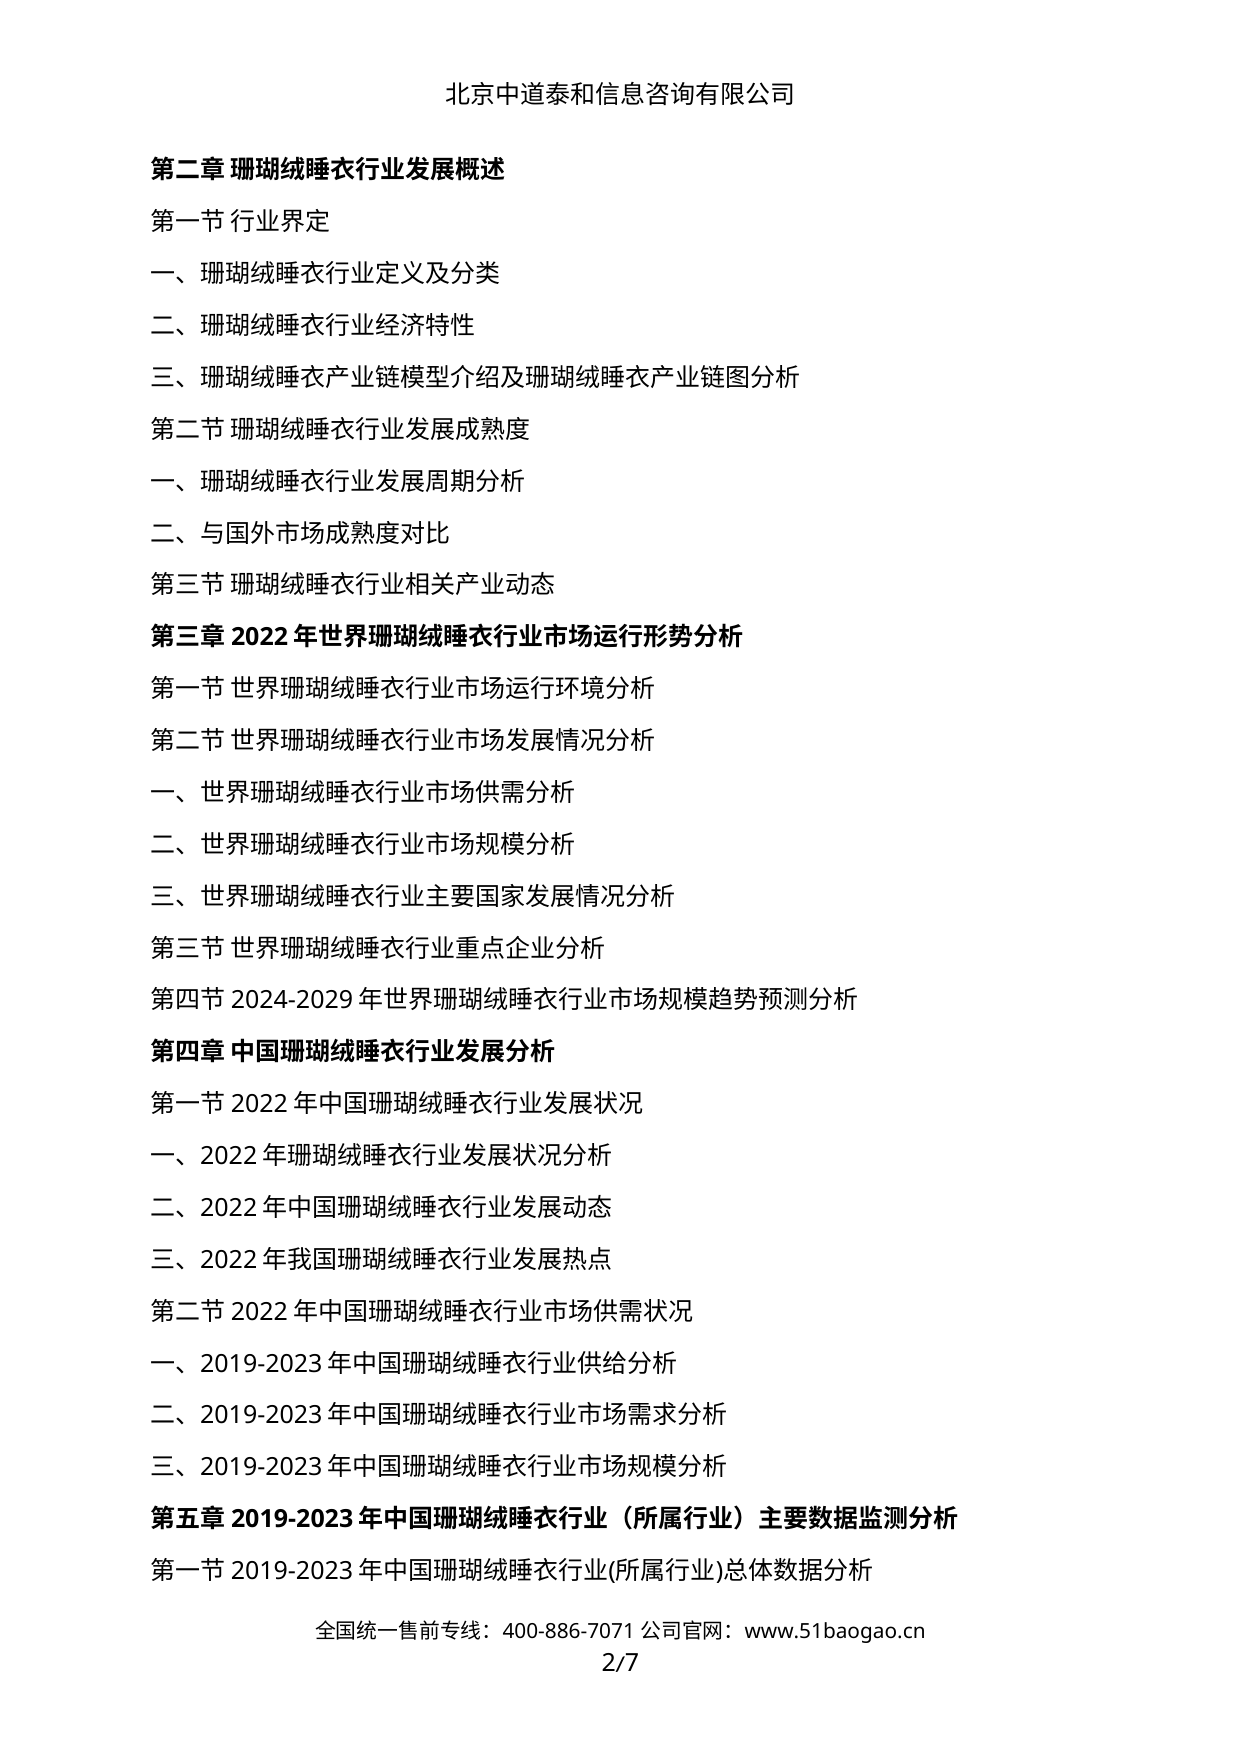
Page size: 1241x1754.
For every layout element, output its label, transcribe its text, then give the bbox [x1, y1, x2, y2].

text 三、2022年我国珊瑚绒睡衣行业发展热点 [150, 1239, 1090, 1276]
text 第二节 世界珊瑚绒睡衣行业市场发展情况分析 [150, 721, 1090, 757]
text 三、2019-2023年中国珊瑚绒睡衣行业市场规模分析 [150, 1447, 1090, 1483]
text 第三节 世界珊瑚绒睡衣行业重点企业分析 [150, 928, 1090, 964]
text 第一节 2019-2023年中国珊瑚绒睡衣行业(所属行业)总体数据分析 [150, 1551, 1090, 1587]
text 一、世界珊瑚绒睡衣行业市场供需分析 [150, 772, 1090, 809]
text 一、2022年珊瑚绒睡衣行业发展状况分析 [150, 1136, 1090, 1172]
text 三、世界珊瑚绒睡衣行业主要国家发展情况分析 [150, 876, 1090, 912]
text 二、世界珊瑚绒睡衣行业市场规模分析 [150, 824, 1090, 861]
text 一、2019-2023年中国珊瑚绒睡衣行业供给分析 [150, 1343, 1090, 1379]
text 一、珊瑚绒睡衣行业定义及分类 [150, 254, 1090, 290]
text 二、2022年中国珊瑚绒睡衣行业发展动态 [150, 1187, 1090, 1224]
text 第一节 行业界定 [150, 202, 1090, 238]
text 第四章 中国珊瑚绒睡衣行业发展分析 [150, 1032, 1090, 1068]
text 第一节 世界珊瑚绒睡衣行业市场运行环境分析 [150, 669, 1090, 705]
text 第三章 2022年世界珊瑚绒睡衣行业市场运行形势分析 [150, 617, 1090, 653]
text 第五章 2019-2023年中国珊瑚绒睡衣行业（所属行业）主要数据监测分析 [150, 1499, 1090, 1535]
text 三、珊瑚绒睡衣产业链模型介绍及珊瑚绒睡衣产业链图分析 [150, 357, 1090, 394]
text 第四节 2024-2029年世界珊瑚绒睡衣行业市场规模趋势预测分析 [150, 980, 1090, 1016]
text 第二节 珊瑚绒睡衣行业发展成熟度 [150, 409, 1090, 446]
text 一、珊瑚绒睡衣行业发展周期分析 [150, 461, 1090, 497]
text 第三节 珊瑚绒睡衣行业相关产业动态 [150, 565, 1090, 601]
text 第一节 2022年中国珊瑚绒睡衣行业发展状况 [150, 1084, 1090, 1120]
text 二、珊瑚绒睡衣行业经济特性 [150, 306, 1090, 342]
text 二、2019-2023年中国珊瑚绒睡衣行业市场需求分析 [150, 1395, 1090, 1431]
text 二、与国外市场成熟度对比 [150, 513, 1090, 549]
text 第二章 珊瑚绒睡衣行业发展概述 [150, 150, 1090, 186]
text 第二节 2022年中国珊瑚绒睡衣行业市场供需状况 [150, 1291, 1090, 1327]
